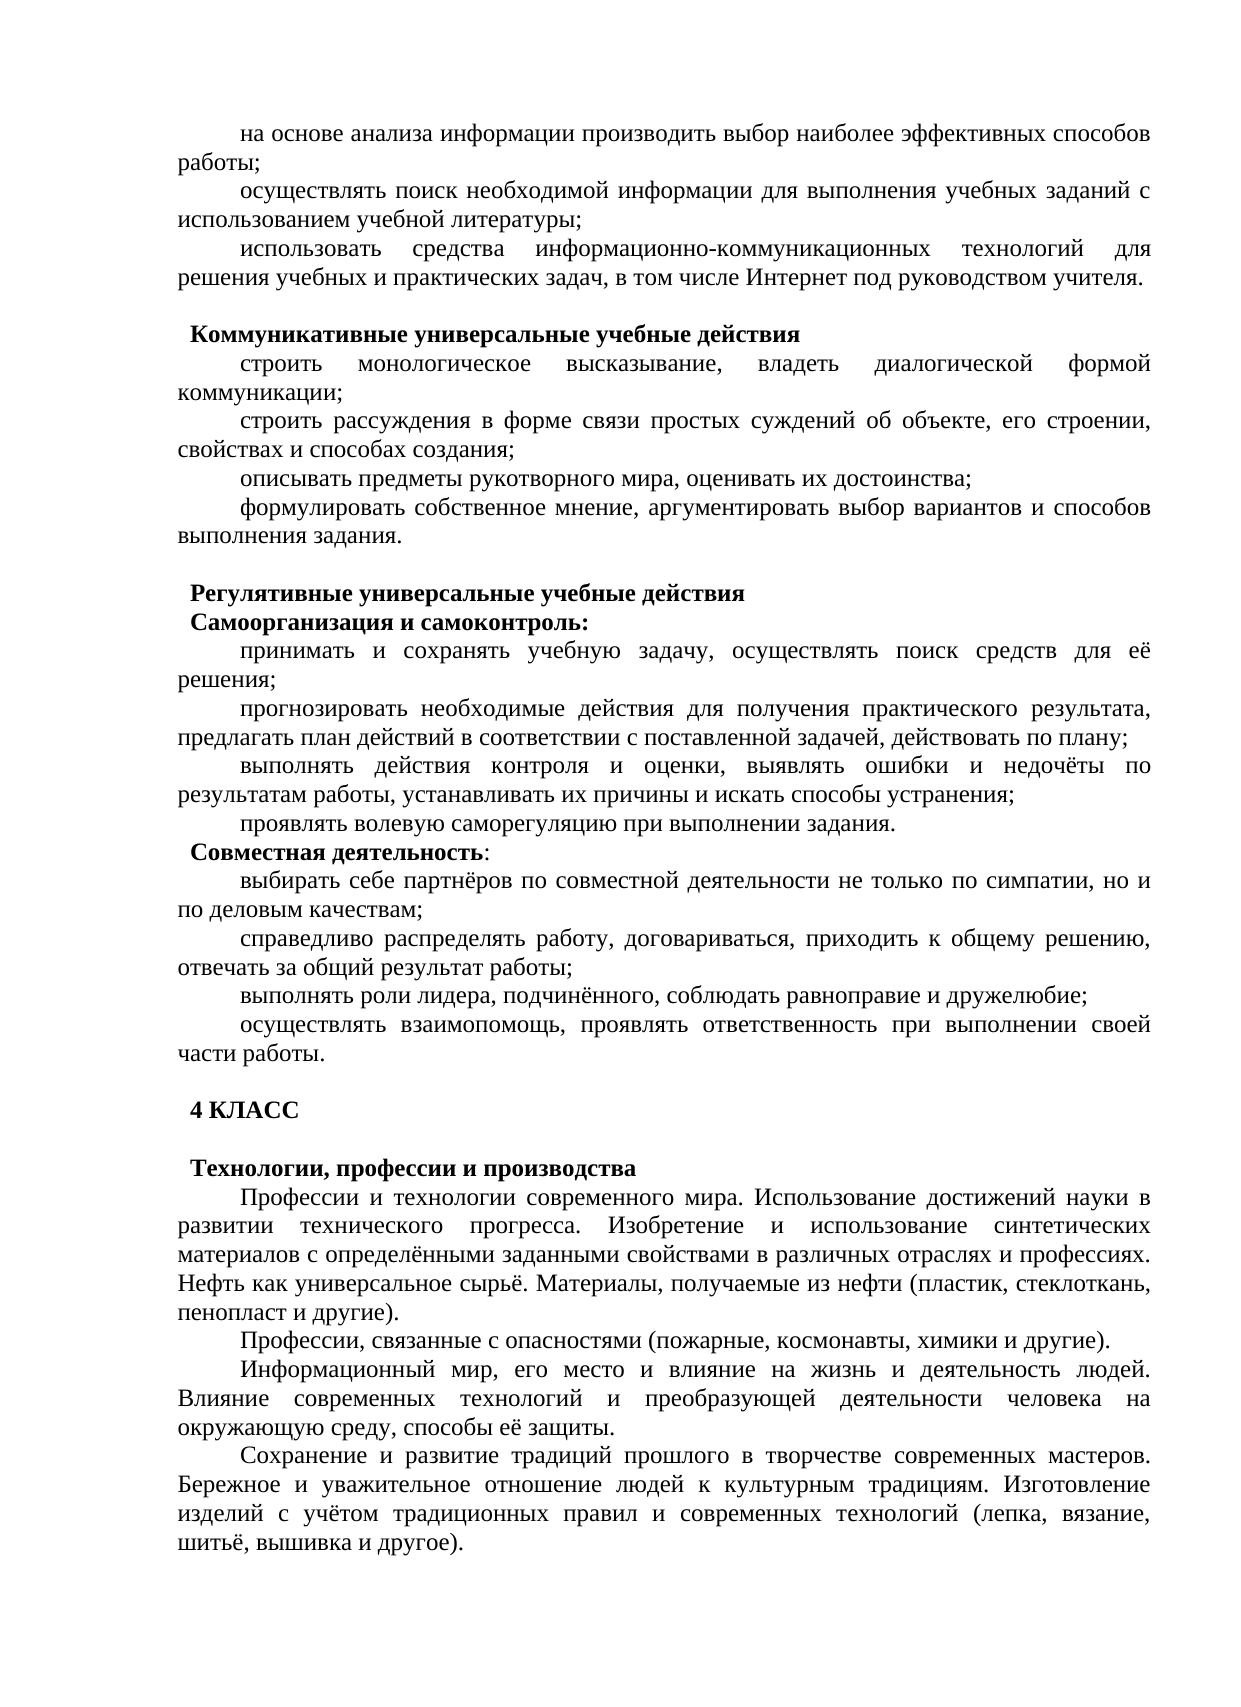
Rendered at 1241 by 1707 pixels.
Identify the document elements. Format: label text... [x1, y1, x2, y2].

text выполнять действия контроля и оценки, выявлять ошибки и недочёты по результатам работы, устанавливать их причины и искать способы устранения; [177, 751, 1152, 808]
text осуществлять поиск необходимой информации для выполнения учебных заданий с использованием учебной литературы; [177, 176, 1152, 233]
text Профессии и технологии современного мира. Использование достижений науки в развитии технического прогресса. Изобретение и использование синтетических материалов с определёнными заданными свойствами в различных отраслях и профессиях. Нефть как универсальное сырьё. Материалы, получаемые из нефти (пластик, стеклоткань, пенопласт и другие). [177, 1182, 1152, 1326]
text строить монологическое высказывание, владеть диалогической формой коммуникации; [177, 348, 1152, 406]
text Совместная деятельность: [190, 837, 1152, 866]
text выбирать себе партнёров по совместной деятельности не только по симпатии, но и по деловым качествам; [177, 866, 1152, 923]
text принимать и сохранять учебную задачу, осуществлять поиск средств для её решения; [177, 636, 1152, 693]
text на основе анализа информации производить выбор наиболее эффективных способов работы; [177, 118, 1152, 176]
text описывать предметы рукотворного мира, оценивать их достоинства; [177, 463, 1152, 492]
text Профессии, связанные с опасностями (пожарные, космонавты, химики и другие). [177, 1326, 1152, 1354]
text Самоорганизация и самоконтроль: [190, 607, 1152, 636]
text Регулятивные универсальные учебные действия [190, 578, 1152, 607]
text строить рассуждения в форме связи простых суждений об объекте, его строении, свойствах и способах создания; [177, 406, 1152, 463]
text Технологии, профессии и производства [190, 1153, 1152, 1182]
text использовать средства информационно-коммуникационных технологий для решения учебных и практических задач, в том числе Интернет под руководством учителя. [177, 233, 1152, 291]
text осуществлять взаимопомощь, проявлять ответственность при выполнении своей части работы. [177, 1009, 1152, 1067]
text выполнять роли лидера, подчинённого, соблюдать равноправие и дружелюбие; [177, 981, 1152, 1009]
text формулировать собственное мнение, аргументировать выбор вариантов и способов выполнения задания. [177, 492, 1152, 549]
text прогнозировать необходимые действия для получения практического результата, предлагать план действий в соответствии с поставленной задачей, действовать по плану; [177, 693, 1152, 751]
text справедливо распределять работу, договариваться, приходить к общему решению, отвечать за общий результат работы; [177, 923, 1152, 981]
text проявлять волевую саморегуляцию при выполнении задания. [177, 808, 1152, 837]
text 4 КЛАСС [190, 1096, 1152, 1124]
text Сохранение и развитие традиций прошлого в творчестве современных мастеров. Бережное и уважительное отношение людей к культурным традициям. Изготовление изделий с учётом традиционных правил и современных технологий (лепка, вязание, шитьё, вышивка и другое). [177, 1441, 1152, 1556]
text Коммуникативные универсальные учебные действия [190, 319, 1152, 348]
text Информационный мир, его место и влияние на жизнь и деятельность людей. Влияние современных технологий и преобразующей деятельности человека на окружающую среду, способы её защиты. [177, 1354, 1152, 1441]
